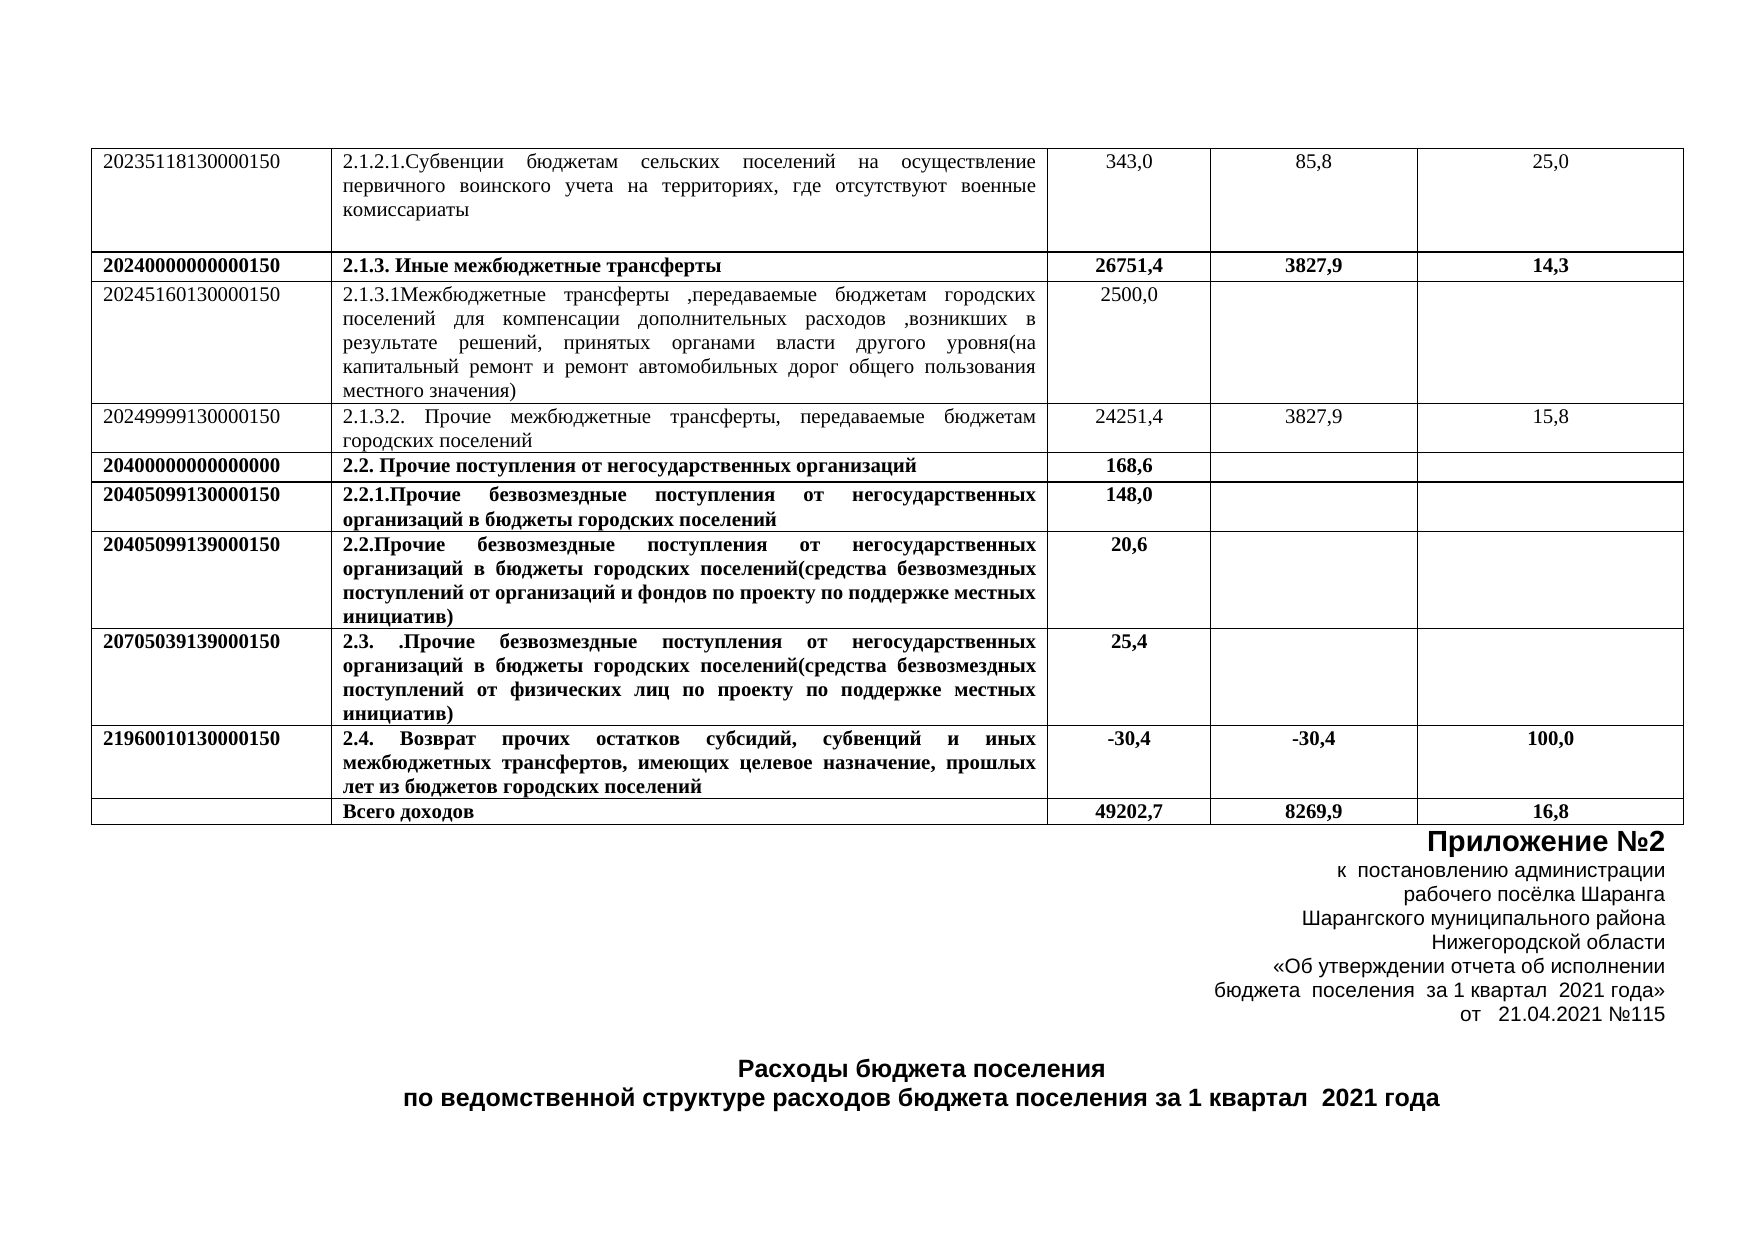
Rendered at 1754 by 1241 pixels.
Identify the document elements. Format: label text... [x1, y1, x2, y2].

table_cell 16,8 [1418, 799, 1683, 823]
text Шарангского муниципального района [103, 906, 1665, 930]
table_cell 2.2.Прочие безвозмездные поступления от негосударственных организаций в бюджеты городских поселений(средства безвозмездных поступлений от организаций и фондов по проекту по поддержке местных инициатив) [332, 532, 1047, 628]
table_cell Всего доходов [332, 799, 1047, 823]
table_cell 21960010130000150 [92, 726, 331, 798]
table_cell 20405099130000150 [92, 483, 331, 531]
table_cell [1418, 282, 1683, 402]
text Нижегородской области [103, 930, 1665, 954]
table_cell 20240000000000150 [92, 253, 331, 281]
table_cell 2500,0 [1048, 282, 1210, 402]
table_cell [92, 799, 331, 823]
table_cell 49202,7 [1048, 799, 1210, 823]
table_cell 25,0 [1418, 149, 1683, 251]
table_cell 20245160130000150 [92, 282, 331, 402]
table_cell 20705039139000150 [92, 629, 331, 725]
table_cell [1211, 453, 1417, 481]
table_cell 148,0 [1048, 483, 1210, 531]
table_cell 24251,4 [1048, 404, 1210, 452]
table_cell 3827,9 [1211, 404, 1417, 452]
table_cell 168,6 [1048, 453, 1210, 481]
table_cell 2.1.3.1Межбюджетные трансферты ,передаваемые бюджетам городских поселений для компенсации дополнительных расходов ,возникших в результате решений, принятых органами власти другого уровня(на капитальный ремонт и ремонт автомобильных дорог общего пользования местного значения) [332, 282, 1047, 402]
text «Об утверждении отчета об исполнении [103, 954, 1665, 978]
table_cell -30,4 [1048, 726, 1210, 798]
table_cell [1418, 453, 1683, 481]
table_cell 100,0 [1418, 726, 1683, 798]
text Расходы бюджета поселения [103, 1054, 1665, 1083]
table_cell 20235118130000150 [92, 149, 331, 251]
table_cell [1211, 483, 1417, 531]
table_cell 2.3. .Прочие безвозмездные поступления от негосударственных организаций в бюджеты городских поселений(средства безвозмездных поступлений от физических лиц по проекту по поддержке местных инициатив) [332, 629, 1047, 725]
text рабочего посёлка Шаранга [103, 882, 1665, 906]
text к постановлению администрации [103, 858, 1665, 882]
table_cell 20,6 [1048, 532, 1210, 628]
table_cell 2.1.3.2. Прочие межбюджетные трансферты, передаваемые бюджетам городских поселений [332, 404, 1047, 452]
text бюджета поселения за 1 квартал 2021 года» [103, 978, 1665, 1002]
table_cell 20405099139000150 [92, 532, 331, 628]
table_cell [1211, 282, 1417, 402]
table_cell [1211, 629, 1417, 725]
table_cell -30,4 [1211, 726, 1417, 798]
table_cell [1211, 532, 1417, 628]
table_cell 2.1.2.1.Субвенции бюджетам сельских поселений на осуществление первичного воинского учета на территориях, где отсутствуют военные комиссариаты [332, 149, 1047, 251]
table_cell [1418, 629, 1683, 725]
table_cell [1418, 532, 1683, 628]
table_cell 343,0 [1048, 149, 1210, 251]
table_cell 3827,9 [1211, 253, 1417, 281]
table_cell 85,8 [1211, 149, 1417, 251]
text Приложение №2 [103, 825, 1665, 858]
table_cell 8269,9 [1211, 799, 1417, 823]
table_cell 20249999130000150 [92, 404, 331, 452]
table_cell 2.2. Прочие поступления от негосударственных организаций [332, 453, 1047, 481]
table_cell 26751,4 [1048, 253, 1210, 281]
table_cell 2.1.3. Иные межбюджетные трансферты [332, 253, 1047, 281]
table_cell 2.2.1.Прочие безвозмездные поступления от негосударственных организаций в бюджеты городских поселений [332, 483, 1047, 531]
text от 21.04.2021 №115 [576, 1002, 1665, 1026]
table_cell 15,8 [1418, 404, 1683, 452]
table_cell [1418, 483, 1683, 531]
text по ведомственной структуре расходов бюджета поселения за 1 квартал 2021 года [103, 1083, 1665, 1112]
table_cell 20400000000000000 [92, 453, 331, 481]
table_cell 2.4. Возврат прочих остатков субсидий, субвенций и иных межбюджетных трансфертов, имеющих целевое назначение, прошлых лет из бюджетов городских поселений [332, 726, 1047, 798]
table_cell 14,3 [1418, 253, 1683, 281]
table_cell 25,4 [1048, 629, 1210, 725]
